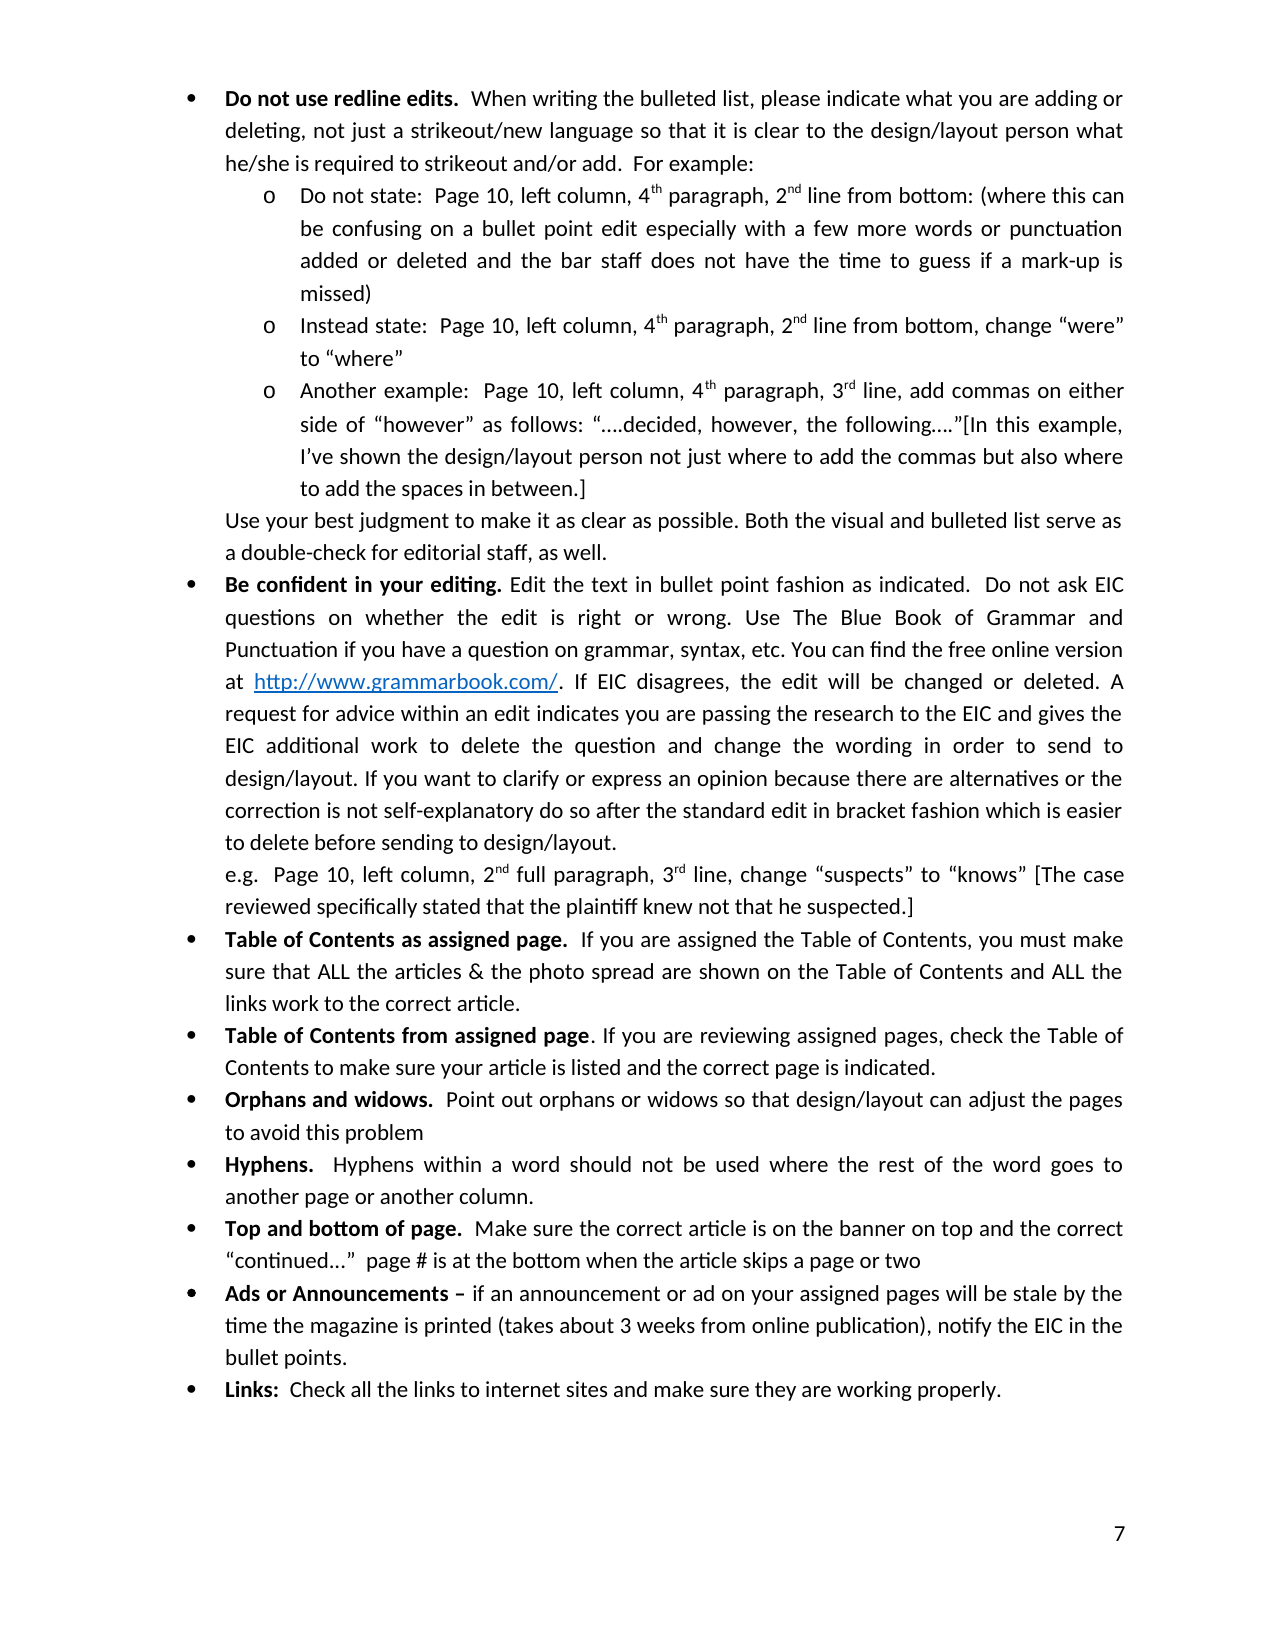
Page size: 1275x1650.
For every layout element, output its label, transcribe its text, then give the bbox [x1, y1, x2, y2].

list Ads or Announcements – if an announcement or ad on your assigned pages will be stale by the time the magazine is printed (takes about 3 weeks from online publication), notify the EIC in the bullet points. [187, 1279, 1125, 1371]
list Top and bottom of page. Make sure the correct article is on the banner on top and the correct “continued...” page # is at the bottom when the article skips a page or two [187, 1214, 1125, 1274]
list Be confident in your editing. Edit the text in bullet point fashion as indicated. Do not ask EIC questions on whether the edit is right or wrong. Use The Blue Book of Grammar and Punctuation if you have a question on grammar, syntax, etc. You can find the free online version at http://www.grammarbook.com/. If EIC disagrees, the edit will be changed or deleted. A request for advice within an edit indicates you are passing the research to the EIC and gives the EIC additional work to delete the question and change the wording in order to send to design/layout. If you want to clarify or express an opinion because there are alternatives or the correction is not self-explanatory do so after the standard edit in bracket fashion which is easier to delete before sending to design/layout. [187, 571, 1125, 856]
list Instead state: Page 10, left column, 4th paragraph, 2nd line from bottom, change “were” to “where” [262, 311, 1125, 372]
list Do not use redline edits. When writing the bulleted list, please indicate what you are adding or deleting, not just a strikeout/new language so that it is clear to the design/layout person what he/she is required to strikeout and/or add. For example: [187, 84, 1125, 177]
list Links: Check all the links to internet sites and make sure they are working properly. [187, 1375, 1125, 1403]
list Hyphens. Hyphens within a word should not be used where the rest of the word goes to another page or another column. [187, 1150, 1125, 1210]
list e.g. Page 10, left column, 2nd full paragraph, 3rd line, change “suspects” to “knows” [The case reviewed specifically stated that the plaintiff knew not that he suspected.] [225, 860, 1125, 921]
list Table of Contents as assigned page. If you are assigned the Table of Contents, you must make sure that ALL the articles & the photo spread are shown on the Table of Contents and ALL the links work to the correct article. [187, 925, 1125, 1017]
list Do not state: Page 10, left column, 4th paragraph, 2nd line from bottom: (where this can be confusing on a bullet point edit especially with a few more words or punctuation added or deleted and the bar staff does not have the time to guess if a mark-up is missed) [262, 181, 1125, 307]
list Table of Contents from assigned page. If you are reviewing assigned pages, check the Table of Contents to make sure your article is listed and the correct page is indicated. [187, 1021, 1125, 1081]
list Use your best judgment to make it as clear as possible. Both the visual and bulleted list serve as a double-check for editorial staff, as well. [225, 506, 1125, 566]
list Orphans and widows. Point out orphans or widows so that design/layout can adjust the pages to avoid this problem [187, 1086, 1125, 1146]
list Another example: Page 10, left column, 4th paragraph, 3rd line, add commas on either side of “however” as follows: “….decided, however, the following….”[In this example, I’ve shown the design/layout person not just where to add the commas but also where to add the spaces in between.] [262, 376, 1125, 502]
